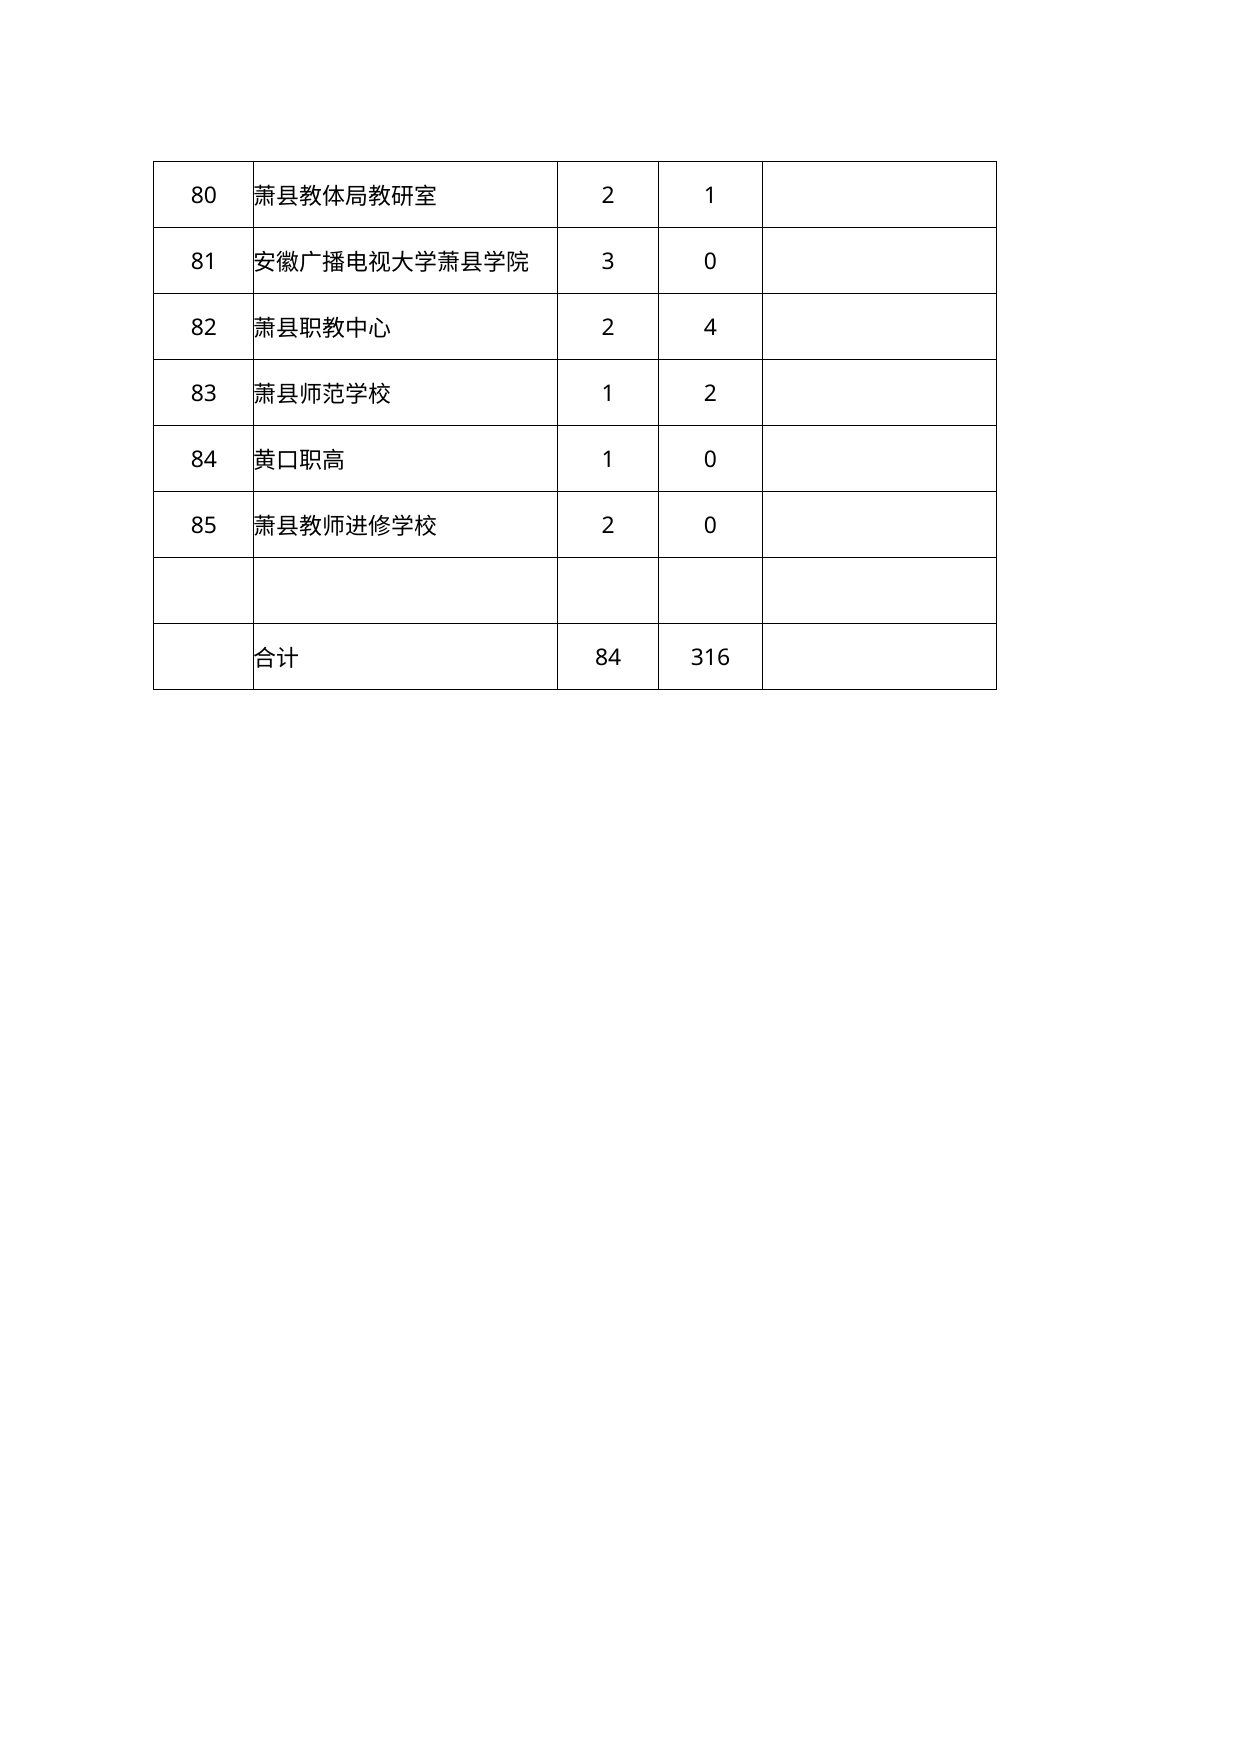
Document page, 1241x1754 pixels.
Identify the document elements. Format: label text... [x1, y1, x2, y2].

table_cell 85 [154, 492, 253, 557]
table_cell 2 [558, 162, 658, 227]
table_cell 安徽广播电视大学萧县学院 [254, 228, 557, 293]
table_cell 80 [154, 162, 253, 227]
table_cell [763, 624, 996, 689]
table_cell 316 [659, 624, 762, 689]
table_cell [154, 624, 253, 689]
table_cell [154, 558, 253, 623]
table_cell 萧县职教中心 [254, 294, 557, 359]
table_cell 0 [659, 228, 762, 293]
table_cell 2 [558, 492, 658, 557]
table_cell 萧县教体局教研室 [254, 162, 557, 227]
table_cell 84 [558, 624, 658, 689]
table_cell [763, 426, 996, 491]
table_cell 1 [558, 426, 658, 491]
table_cell [763, 294, 996, 359]
table_cell 2 [659, 360, 762, 425]
table_cell 81 [154, 228, 253, 293]
table_cell 黄口职高 [254, 426, 557, 491]
table_cell 4 [659, 294, 762, 359]
table_cell 1 [659, 162, 762, 227]
table_cell [763, 162, 996, 227]
table_cell 0 [659, 426, 762, 491]
table_cell 萧县教师进修学校 [254, 492, 557, 557]
table_cell 1 [558, 360, 658, 425]
table_cell [763, 228, 996, 293]
table_cell [254, 558, 557, 623]
table_cell [558, 558, 658, 623]
table_cell [763, 558, 996, 623]
table_cell 2 [558, 294, 658, 359]
table_cell 合计 [254, 624, 557, 689]
table_cell 0 [659, 492, 762, 557]
table_cell 82 [154, 294, 253, 359]
table_cell [763, 360, 996, 425]
table_cell 萧县师范学校 [254, 360, 557, 425]
table_cell [763, 492, 996, 557]
table_cell 3 [558, 228, 658, 293]
table_cell [659, 558, 762, 623]
table_cell 83 [154, 360, 253, 425]
table_cell 84 [154, 426, 253, 491]
